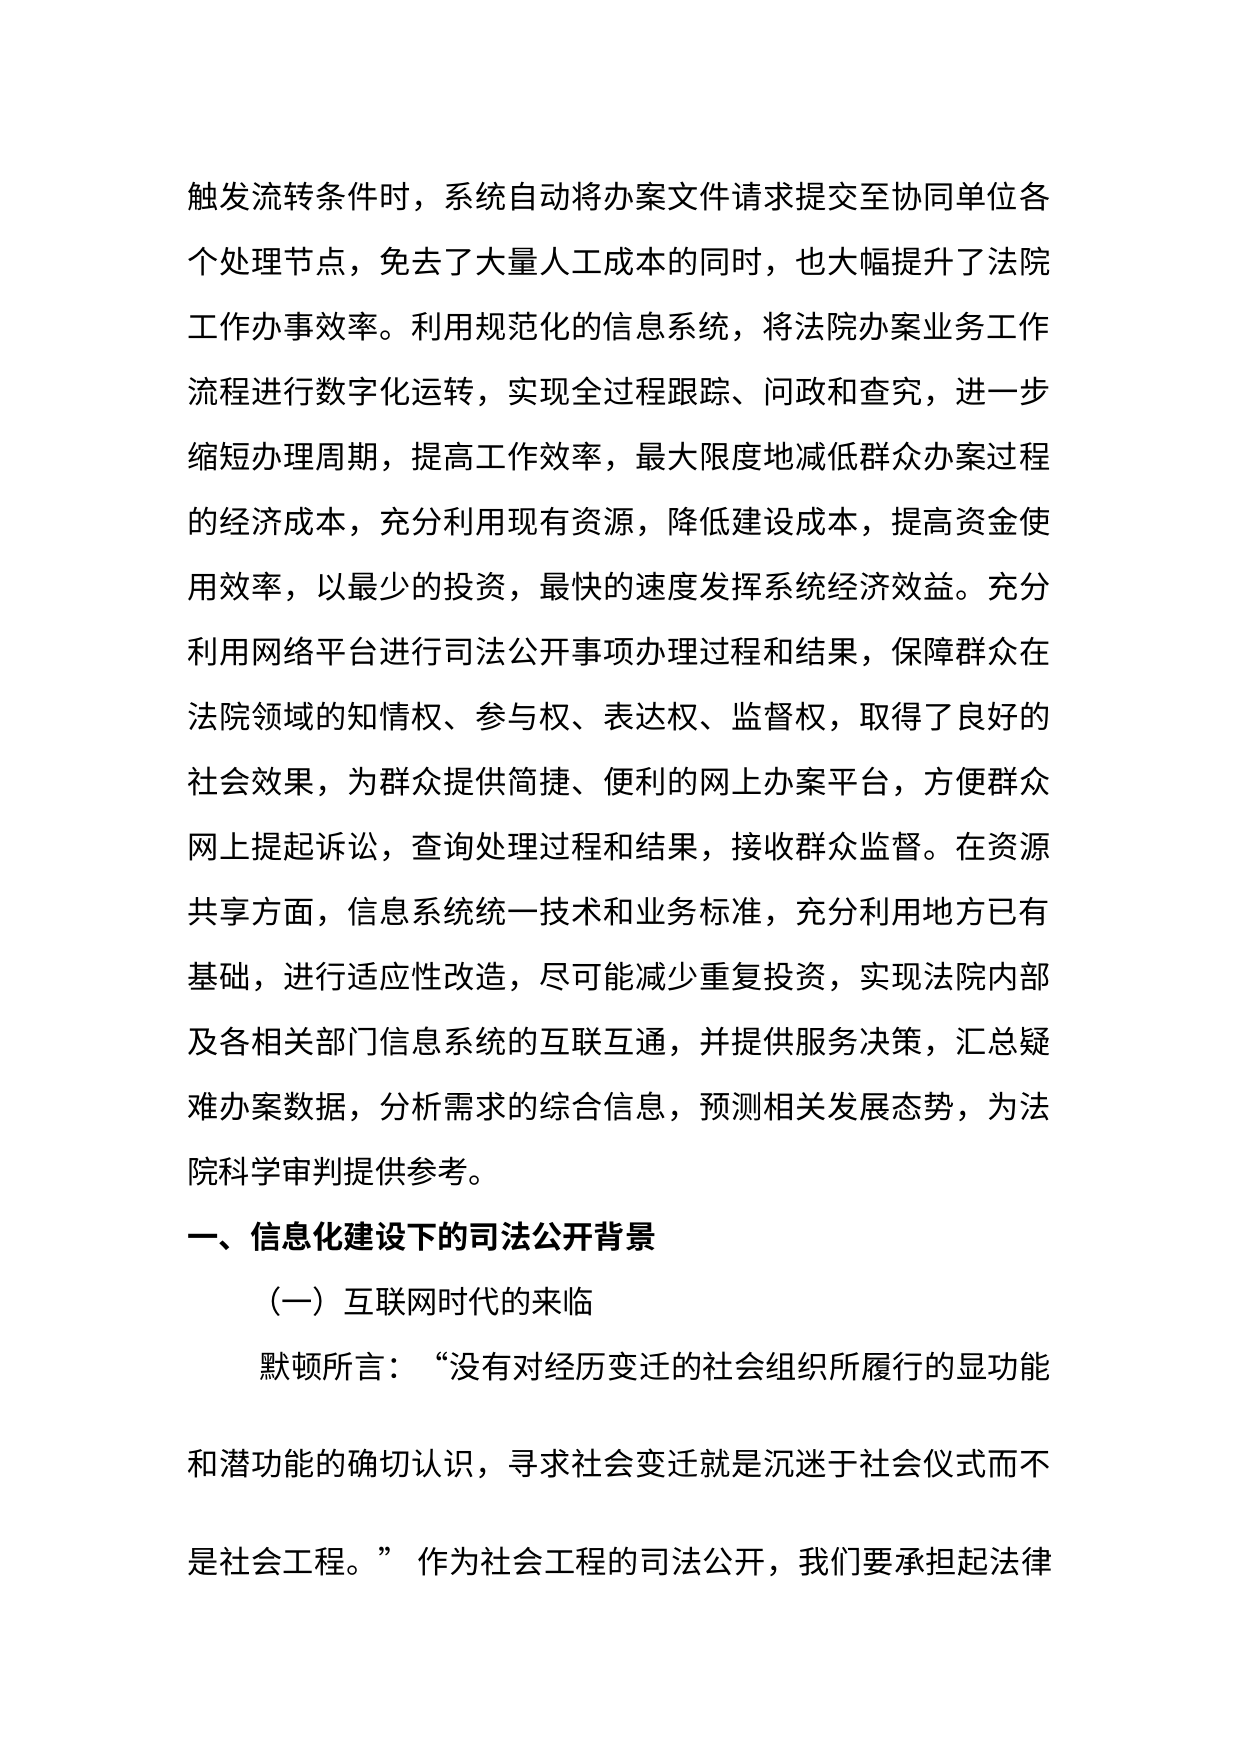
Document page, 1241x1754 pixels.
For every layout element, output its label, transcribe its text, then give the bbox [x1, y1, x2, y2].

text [187, 162, 1053, 1202]
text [187, 1332, 1053, 1592]
list 信息化建设下的司法公开背景 [187, 1202, 1053, 1267]
list （一）互联网时代的来临 [187, 1267, 1053, 1332]
